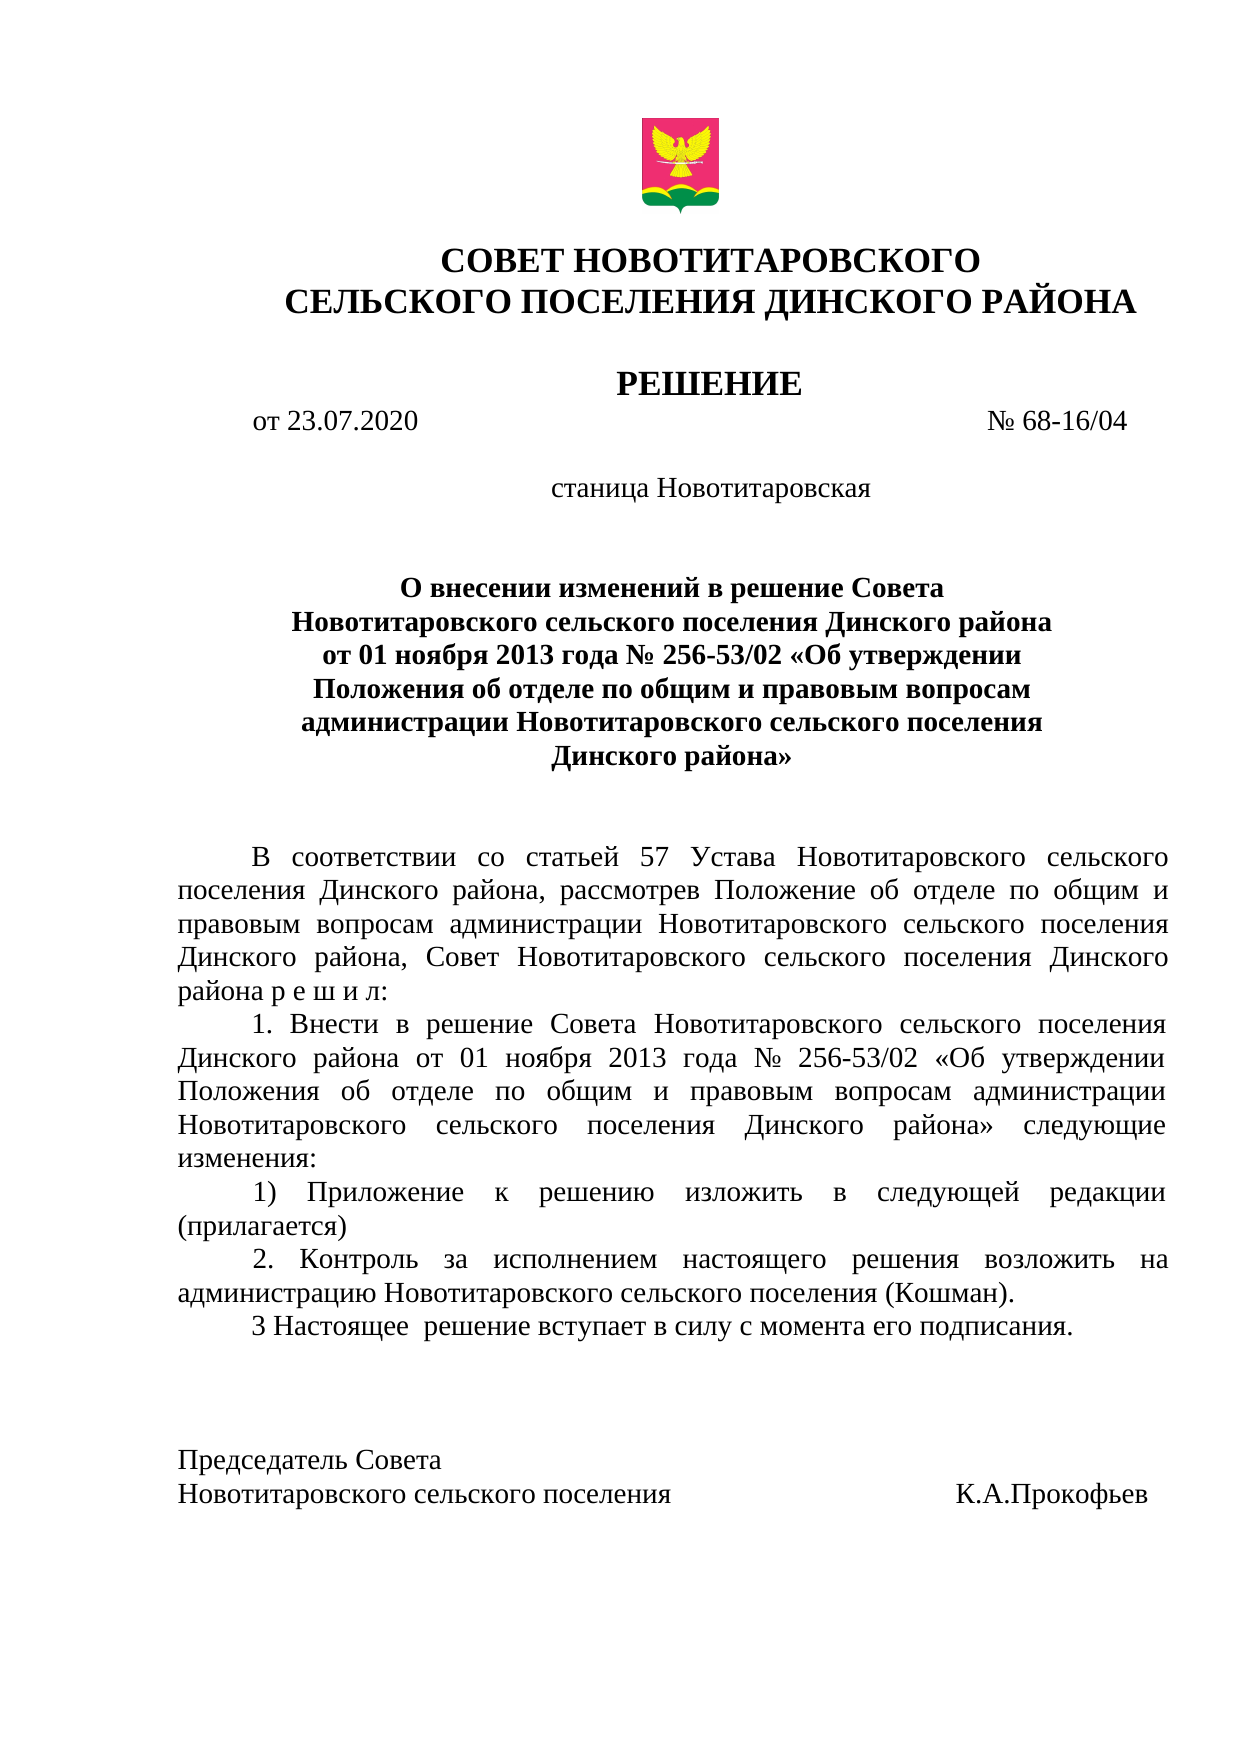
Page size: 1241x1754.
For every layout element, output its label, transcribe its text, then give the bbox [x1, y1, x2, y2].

text Председатель Совета [177, 1442, 1169, 1476]
text 3 Настоящее решение вступает в силу с момента его подписания. [177, 1308, 1169, 1342]
text Новотитаровского сельского поселения К.А.Прокофьев [177, 1476, 1169, 1509]
text СЕЛЬСКОГО ПОСЕЛЕНИЯ ДИНСКОГО РАЙОНА [177, 280, 1169, 321]
text О внесении изменений в решение Совета Новотитаровского сельского поселения Динского района от 01 ноября 2013 года № 256-53/02 «Об утверждении Положения об отделе по общим и правовым вопросам администрации Новотитаровского сельского поселения Динского района» [281, 570, 1063, 772]
text РЕШЕНИЕ [177, 362, 1167, 403]
text от 23.07.2020 № 68-16/04 [177, 403, 1169, 436]
text 1) Приложение к решению изложить в следующей редакции (прилагается) [177, 1174, 1166, 1241]
text СОВЕТ НОВОТИТАРОВСКОГО [177, 239, 1169, 280]
picture [642, 118, 719, 214]
text станица Новотитаровская [177, 470, 1169, 503]
text В соответствии со статьей 57 Устава Новотитаровского сельского поселения Динского района, рассмотрев Положение об отделе по общим и правовым вопросам администрации Новотитаровского сельского поселения Динского района, Совет Новотитаровского сельского поселения Динского района р е ш и л: [177, 839, 1169, 1006]
text 1. Внести в решение Совета Новотитаровского сельского поселения Динского района от 01 ноября 2013 года № 256-53/02 «Об утверждении Положения об отделе по общим и правовым вопросам администрации Новотитаровского сельского поселения Динского района» следующие изменения: [177, 1006, 1167, 1174]
text 2. Контроль за исполнением настоящего решения возложить на администрацию Новотитаровского сельского поселения (Кошман). [177, 1241, 1169, 1308]
